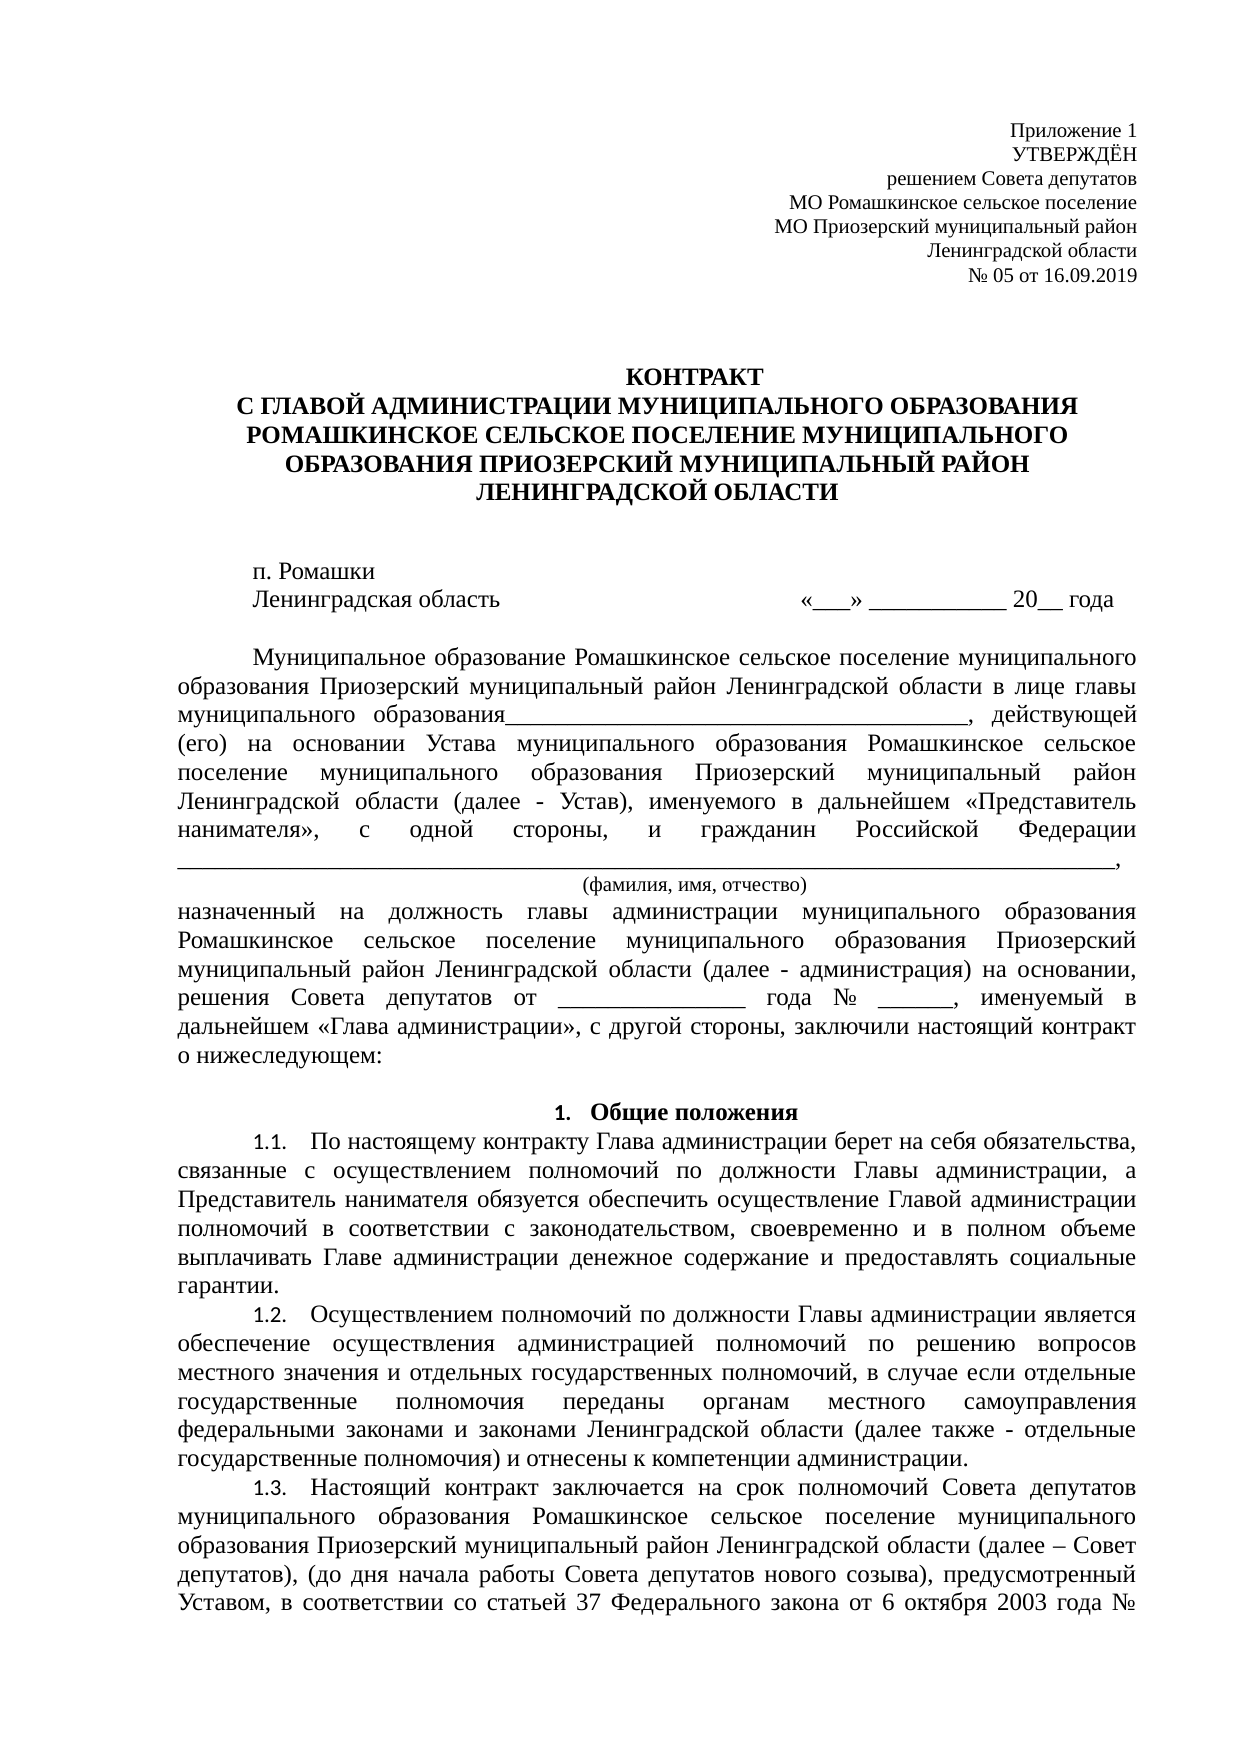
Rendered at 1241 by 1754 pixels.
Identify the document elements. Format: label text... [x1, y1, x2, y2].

text Муниципальное образование Ромашкинское сельское поселение муниципального образования Приозерский муниципальный район Ленинградской области в лице главы муниципального образования_____________________________________, действующей (его) на основании Устава муниципального образования Ромашкинское сельское поселение муниципального образования Приозерский муниципальный район Ленинградской области (далее - Устав), именуемого в дальнейшем «Представитель нанимателя», с одной стороны, и гражданин Российской Федерации ___________________________________________________________________________, [177, 642, 1137, 872]
list По настоящему контракту Глава администрации берет на себя обязательства, связанные с осуществлением полномочий по должности Главы администрации, а Представитель нанимателя обязуется обеспечить осуществление Главой администрации полномочий в соответствии с законодательством, своевременно и в полном объеме выплачивать Главе администрации денежное содержание и предоставлять социальные гарантии. [177, 1126, 1137, 1299]
text КОНТРАКТ [177, 362, 1137, 391]
text Ленинградская область «___» ___________ 20__ года [177, 584, 1137, 613]
text п. Ромашки [177, 556, 1137, 584]
text УТВЕРЖДЁН [177, 142, 1137, 166]
text № 05 от 16.09.2019 [177, 262, 1137, 287]
text МО Приозерский муниципальный район [177, 214, 1137, 238]
text (фамилия, имя, отчество) [177, 872, 1137, 896]
text МО Ромашкинское сельское поселение [177, 190, 1137, 214]
text назначенный на должность главы администрации муниципального образования Ромашкинское сельское поселение муниципального образования Приозерский муниципальный район Ленинградской области (далее - администрация) на основании, решения Совета депутатов от _______________ года № ______, именуемый в дальнейшем «Глава администрации», с другой стороны, заключили настоящий контракт о нижеследующем: [177, 896, 1137, 1069]
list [177, 1472, 1137, 1616]
text решением Совета депутатов [177, 166, 1137, 190]
text Приложение 1 [177, 118, 1137, 142]
list Общие положения [215, 1097, 1137, 1126]
text Ленинградской области [177, 238, 1137, 262]
text С ГЛАВОЙ АДМИНИСТРАЦИИ МУНИЦИПАЛЬНОГО ОБРАЗОВАНИЯ РОМАШКИНСКОЕ СЕЛЬСКОЕ ПОСЕЛЕНИЕ МУНИЦИПАЛЬНОГО ОБРАЗОВАНИЯ ПРИОЗЕРСКИЙ МУНИЦИПАЛЬНЫЙ РАЙОН ЛЕНИНГРАДСКОЙ ОБЛАСТИ [177, 391, 1137, 506]
list Осуществлением полномочий по должности Главы администрации является обеспечение осуществления администрацией полномочий по решению вопросов местного значения и отдельных государственных полномочий, в случае если отдельные государственные полномочия переданы органам местного самоуправления федеральными законами и законами Ленинградской области (далее также - отдельные государственные полномочия) и отнесены к компетенции администрации. [177, 1299, 1137, 1472]
